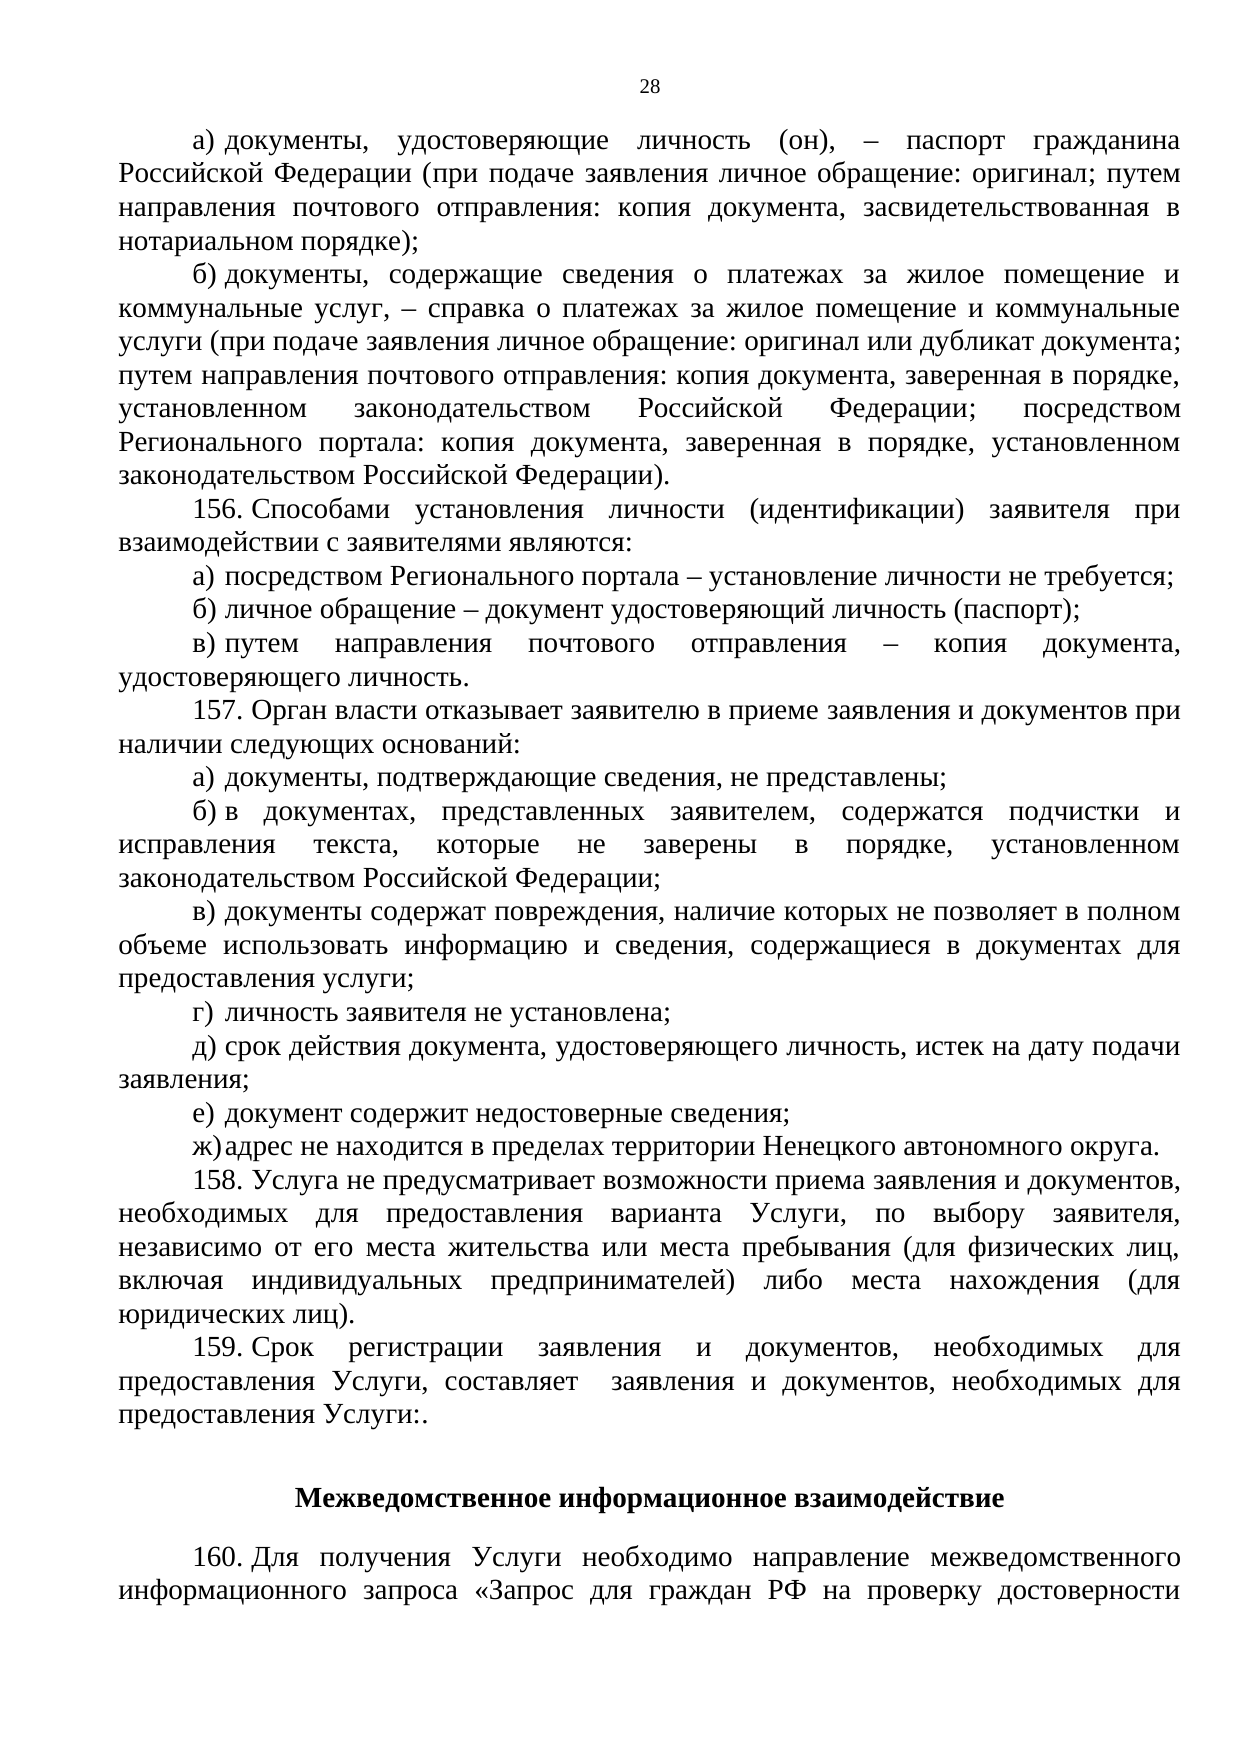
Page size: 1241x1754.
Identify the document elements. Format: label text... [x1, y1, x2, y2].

list личное обращение – документ удостоверяющий личность (паспорт); [118, 592, 1181, 625]
list документы содержат повреждения, наличие которых не позволяет в полном объеме использовать информацию и сведения, содержащиеся в документах для предоставления услуги; [118, 893, 1181, 994]
list документы, подтверждающие сведения, не представлены; [118, 759, 1181, 793]
list срок действия документа, удостоверяющего личность, истек на дату подачи заявления; [118, 1028, 1181, 1095]
list документ содержит недостоверные сведения; [118, 1095, 1181, 1128]
list личность заявителя не установлена; [118, 994, 1181, 1028]
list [118, 1539, 1181, 1606]
text Межведомственное информационное взаимодействие [118, 1480, 1181, 1514]
list путем направления почтового отправления – копия документа, удостоверяющего личность. [118, 625, 1181, 692]
list посредством Регионального портала – установление личности не требуется; [118, 558, 1181, 592]
list документы, содержащие сведения о платежах за жилое помещение и коммунальные услуг, – справка о платежах за жилое помещение и коммунальные услуги (при подаче заявления личное обращение: оригинал или дубликат документа; путем направления почтового отправления: копия документа, заверенная в порядке, установленном законодательством Российской Федерации; посредством Регионального портала: копия документа, заверенная в порядке, установленном законодательством Российской Федерации). [118, 256, 1181, 491]
list Срок регистрации заявления и документов, необходимых для предоставления Услуги, составляет заявления и документов, необходимых для предоставления Услуги:. [118, 1329, 1181, 1430]
list Способами установления личности (идентификации) заявителя при взаимодействии с заявителями являются: [118, 491, 1181, 558]
list в документах, представленных заявителем, содержатся подчистки и исправления текста, которые не заверены в порядке, установленном законодательством Российской Федерации; [118, 793, 1181, 893]
list Орган власти отказывает заявителю в приеме заявления и документов при наличии следующих оснований: [118, 692, 1181, 759]
list адрес не находится в пределах территории Ненецкого автономного округа. [118, 1128, 1181, 1162]
list документы, удостоверяющие личность (он), – паспорт гражданина Российской Федерации (при подаче заявления личное обращение: оригинал; путем направления почтового отправления: копия документа, засвидетельствованная в нотариальном порядке); [118, 122, 1181, 256]
list Услуга не предусматривает возможности приема заявления и документов, необходимых для предоставления варианта Услуги, по выбору заявителя, независимо от его места жительства или места пребывания (для физических лиц, включая индивидуальных предпринимателей) либо места нахождения (для юридических лиц). [118, 1162, 1181, 1329]
